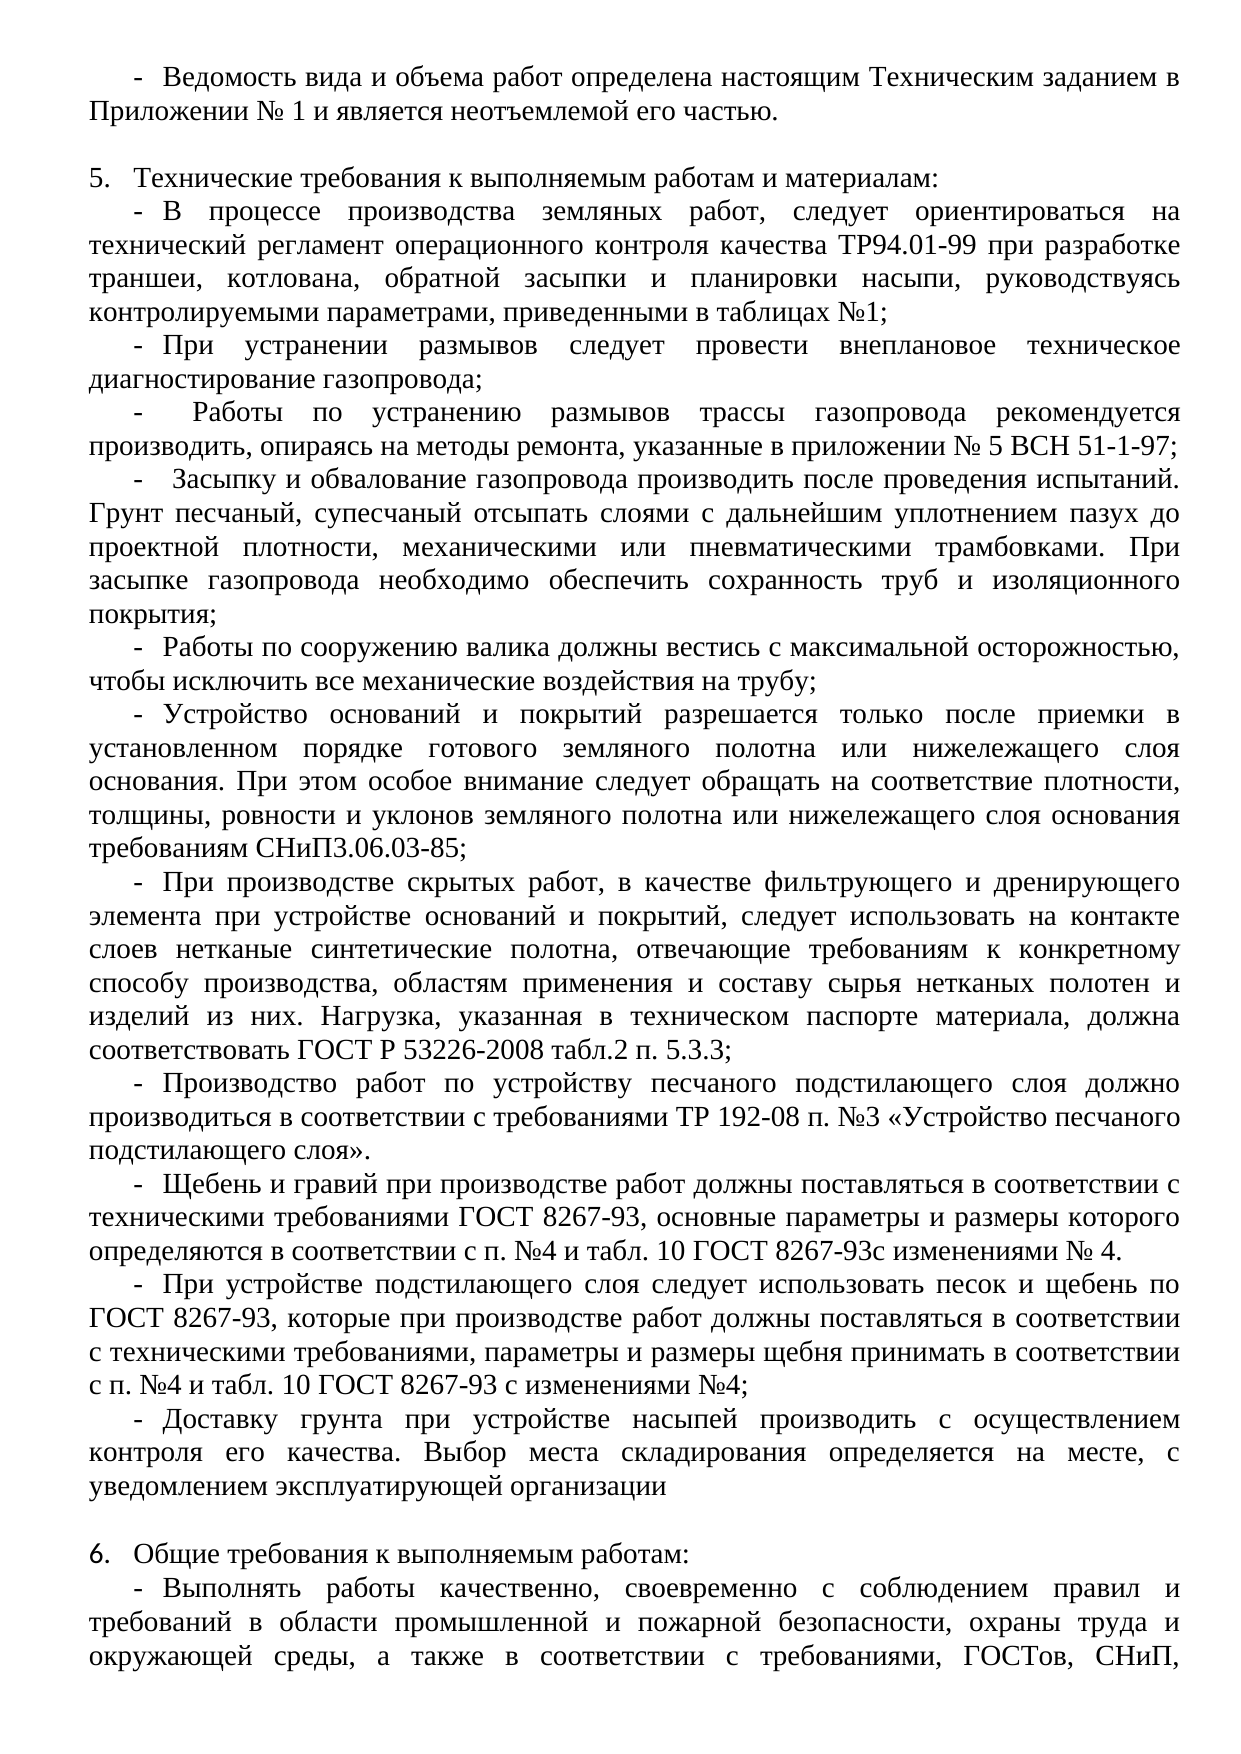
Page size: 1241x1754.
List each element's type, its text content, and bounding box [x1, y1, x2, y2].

text - Работы по сооружению валика должны вестись с максимальной осторожностью, чтобы исключить все механические воздействия на трубу; [89, 629, 1181, 696]
list Доставку грунта при устройстве насыпей производить с осуществлением контроля его качества. Выбор места складирования определяется на месте, с уведомлением эксплуатирующей организации [89, 1401, 1181, 1501]
list Общие требования к выполняемым работам: [89, 1535, 1181, 1571]
list При производстве скрытых работ, в качестве фильтрующего и дренирующего элемента при устройстве оснований и покрытий, следует использовать на контакте слоев нетканые синтетические полотна, отвечающие требованиям к конкретному способу производства, областям применения и составу сырья нетканых полотен и изделий из них. Нагрузка, указанная в техническом паспорте материала, должна соответствовать ГОСТ Р 53226-2008 табл.2 п. 5.3.3; [89, 864, 1181, 1065]
text - Щебень и гравий при производстве работ должны поставляться в соответствии с техническими требованиями ГОСТ 8267-93, основные параметры и размеры которого определяются в соответствии с п. №4 и табл. 10 ГОСТ 8267-93с изменениями № 4. [89, 1166, 1181, 1267]
list Устройство оснований и покрытий разрешается только после приемки в установленном порядке готового земляного полотна или нижележащего слоя основания. При этом особое внимание следует обращать на соответствие плотности, толщины, ровности и уклонов земляного полотна или нижележащего слоя основания требованиям СНиП3.06.03-85; [89, 696, 1181, 864]
list Ведомость вида и объема работ определена настоящим Техническим заданием в Приложении № 1 и является неотъемлемой его частью. [89, 59, 1181, 126]
list Производство работ по устройству песчаного подстилающего слоя должно производиться в соответствии с требованиями ТР 192-08 п. №3 «Устройство песчаного подстилающего слоя». [89, 1065, 1181, 1166]
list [89, 1571, 1181, 1671]
list Технические требования к выполняемым работам и материалам: [89, 160, 1181, 193]
list При устранении размывов следует провести внеплановое техническое диагностирование газопровода; [89, 327, 1181, 394]
list Работы по устранению размывов трассы газопровода рекомендуется производить, опираясь на методы ремонта, указанные в приложении № 5 ВСН 51-1-97; [89, 394, 1181, 462]
list Засыпку и обвалование газопровода производить после проведения испытаний. Грунт песчаный, супесчаный отсыпать слоями с дальнейшим уплотнением пазух до проектной плотности, механическими или пневматическими трамбовками. При засыпке газопровода необходимо обеспечить сохранность труб и изоляционного покрытия; [89, 462, 1181, 629]
list При устройстве подстилающего слоя следует использовать песок и щебень по ГОСТ 8267-93, которые при производстве работ должны поставляться в соответствии с техническими требованиями, параметры и размеры щебня принимать в соответствии с п. №4 и табл. 10 ГОСТ 8267-93 с изменениями №4; [89, 1267, 1181, 1401]
list В процессе производства земляных работ, следует ориентироваться на технический регламент операционного контроля качества ТР94.01-99 при разработке траншеи, котлована, обратной засыпки и планировки насыпи, руководствуясь контролируемыми параметрами, приведенными в таблицах №1; [89, 193, 1181, 327]
